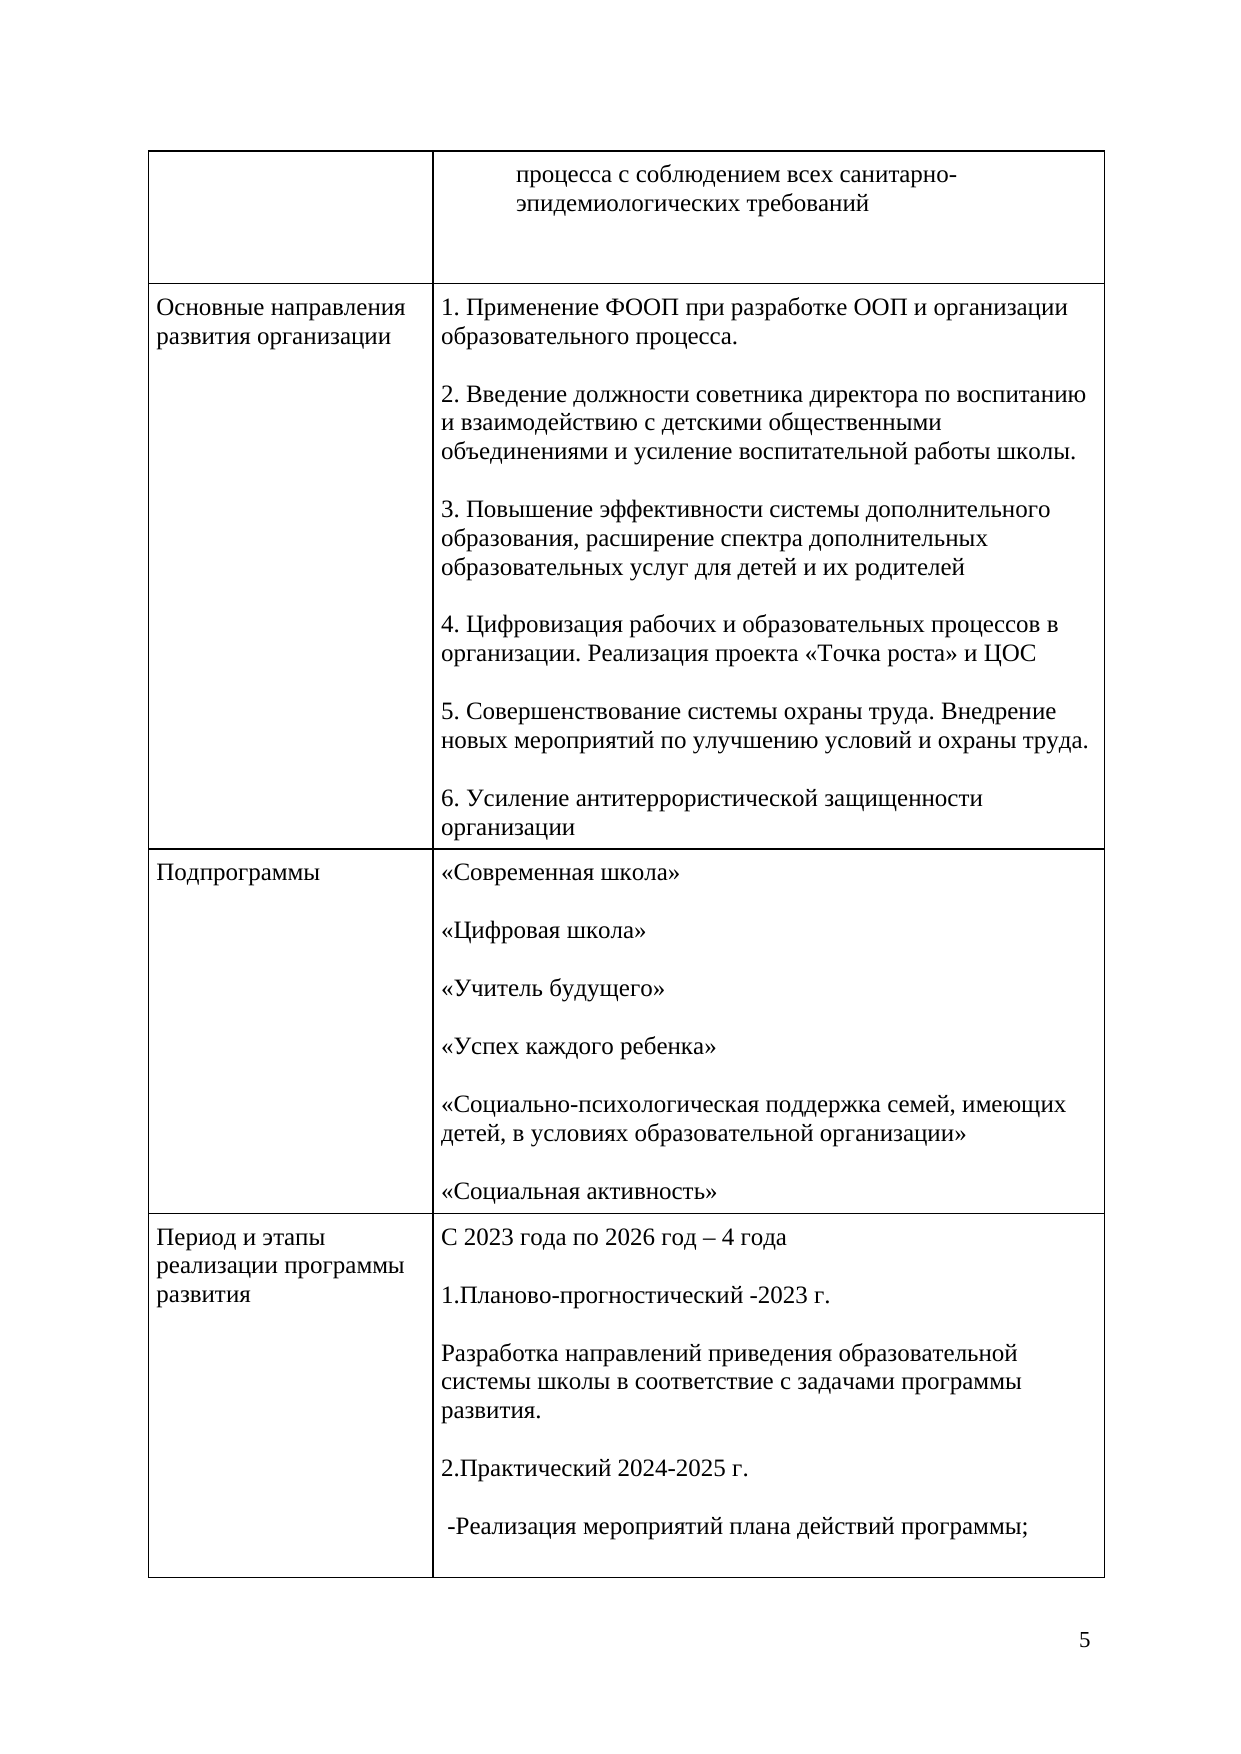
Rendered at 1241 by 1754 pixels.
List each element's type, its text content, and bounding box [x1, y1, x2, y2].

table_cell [149, 1214, 432, 1577]
table_cell Подпрограммы [149, 850, 432, 1212]
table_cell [149, 152, 432, 283]
table_cell 1. Применение ФООП при разработке ООП и организации образовательного процесса. 2. Введение должности советника директора по воспитанию и взаимодействию с детскими общественными объединениями и усиление воспитательной работы школы. 3. Повышение эффективности системы дополнительного образования, расширение спектра дополнительных образовательных услуг для детей и их родителей 4. Цифровизация рабочих и образовательных процессов в организации. Реализация проекта «Точка роста» и ЦОС 5. Совершенствование системы охраны труда. Внедрение новых мероприятий по улучшению условий и охраны труда. 6. Усиление антитеррористической защищенности организации [434, 284, 1104, 848]
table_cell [434, 1214, 1104, 1577]
table_cell «Современная школа» «Цифровая школа» «Учитель будущего» «Успех каждого ребенка» «Социально-психологическая поддержка семей, имеющих детей, в условиях образовательной организации» «Социальная активность» [434, 850, 1104, 1212]
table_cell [434, 152, 1104, 283]
table_cell Основные направления развития организации [149, 284, 432, 848]
